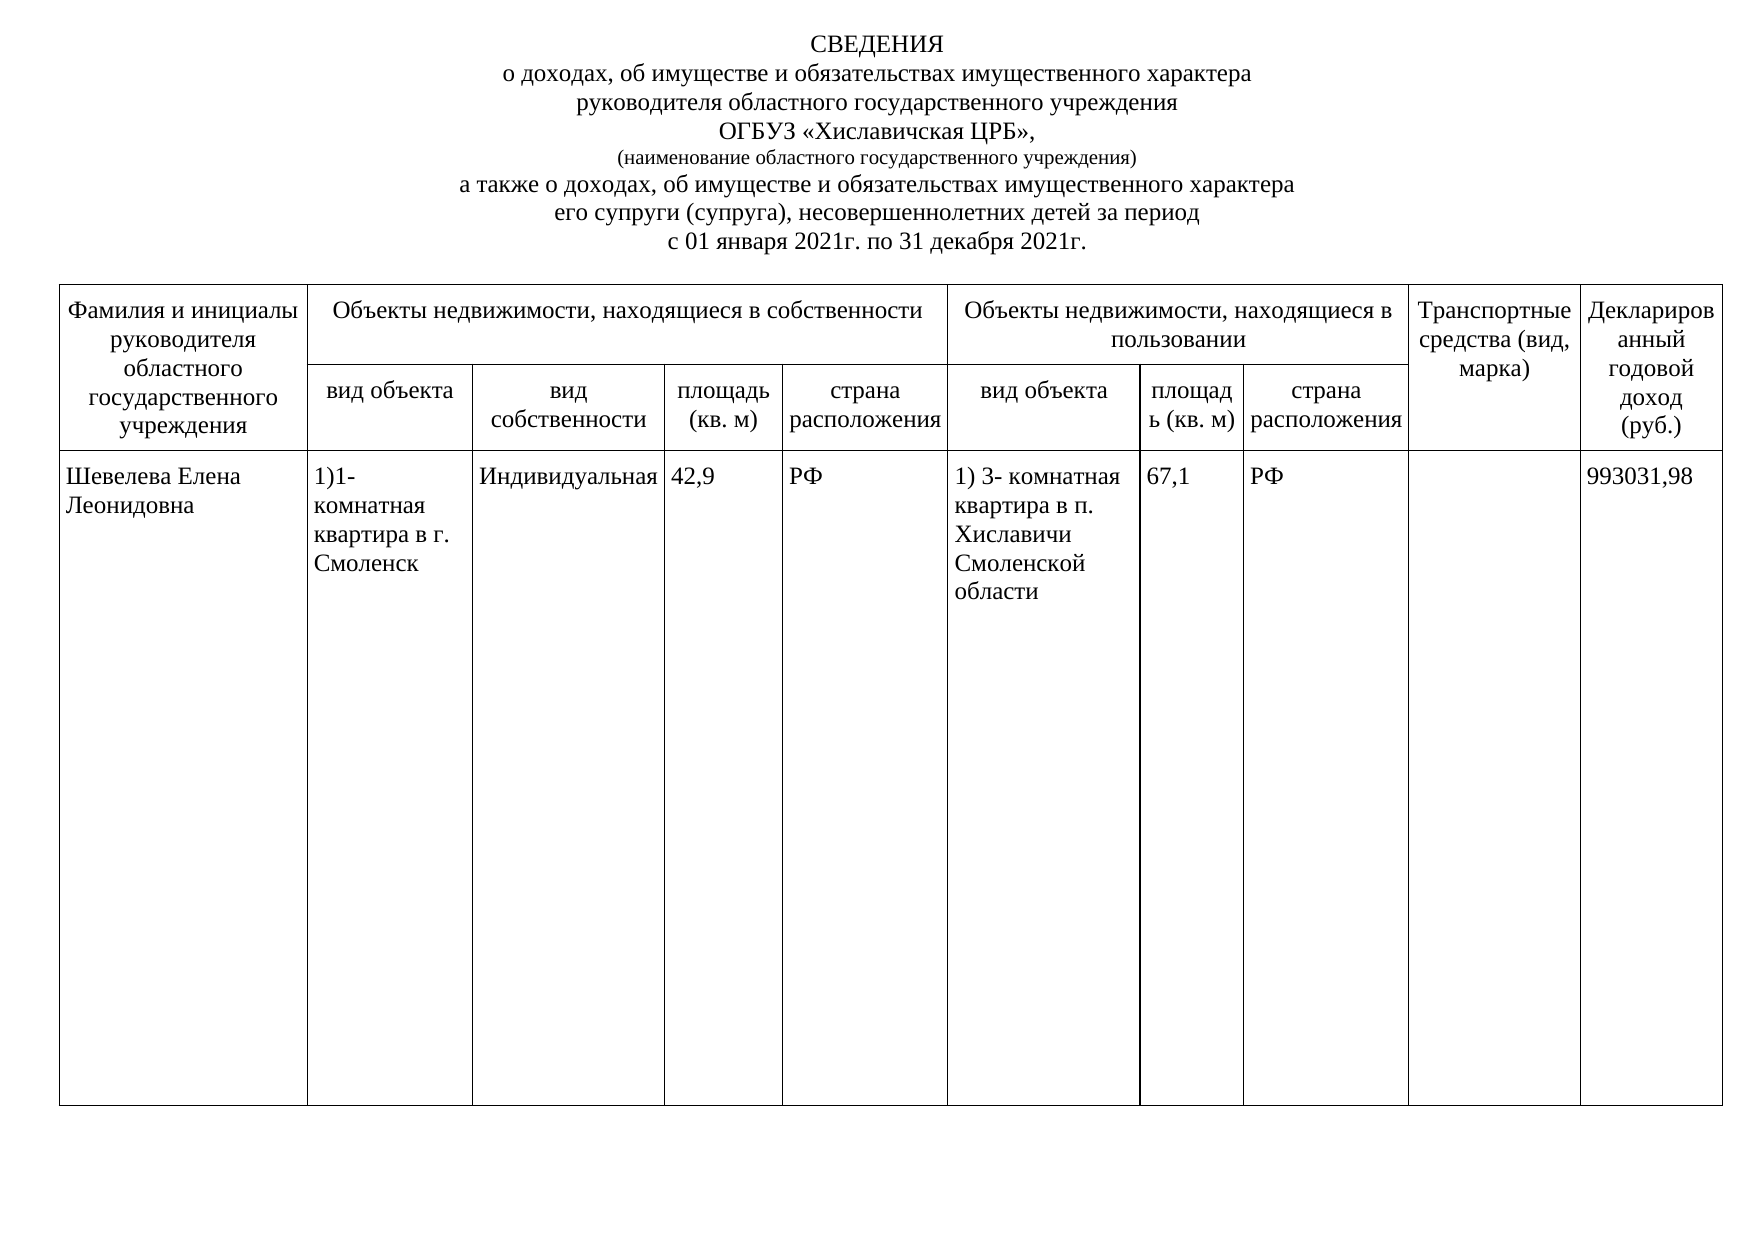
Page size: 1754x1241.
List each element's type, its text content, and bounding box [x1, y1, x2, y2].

table_cell 1) 3- комнатная квартира в п. Хиславичи Смоленской области [948, 451, 1139, 1104]
table_cell площадь (кв. м) [1141, 365, 1243, 450]
table_cell РФ [783, 451, 947, 1104]
table_cell Шевелева Елена Леонидовна [60, 451, 307, 1104]
table_cell площадь (кв. м) [665, 365, 782, 450]
text СВЕДЕНИЯ [118, 29, 1636, 58]
table_cell 67,1 [1141, 451, 1243, 1104]
table_header Декларированный годовой доход (руб.) [1581, 285, 1722, 450]
text о доходах, об имуществе и обязательствах имущественного характера [118, 58, 1636, 87]
table_cell страна расположения [1244, 365, 1408, 450]
table_cell вид объекта [308, 365, 472, 450]
text (наименование областного государственного учреждения) [118, 144, 1636, 169]
table_cell Индивидуальная [473, 451, 664, 1104]
table_header Фамилия и инициалы руководителя областного государственного учреждения [60, 285, 307, 450]
text а также о доходах, об имуществе и обязательствах имущественного характера [118, 169, 1636, 197]
table_cell 42,9 [665, 451, 782, 1104]
table_header Транспортные средства (вид, марка) [1409, 285, 1580, 450]
table_cell 993031,98 [1581, 451, 1722, 1104]
table_cell страна расположения [783, 365, 947, 450]
table_header Объекты недвижимости, находящиеся в собственности [308, 285, 947, 363]
table_cell вид объекта [948, 365, 1139, 450]
table_cell 1)1-комнатная квартира в г. Смоленск [308, 451, 472, 1104]
table_cell [1409, 451, 1580, 1104]
text руководителя областного государственного учреждения [118, 87, 1636, 116]
table_header Объекты недвижимости, находящиеся в пользовании [948, 285, 1408, 363]
text ОГБУЗ «Хиславичская ЦРБ», [118, 116, 1636, 144]
table_cell РФ [1244, 451, 1408, 1104]
table_cell вид собственности [473, 365, 664, 450]
text с 01 января 2021г. по 31 декабря 2021г. [118, 226, 1636, 255]
text его супруги (супруга), несовершеннолетних детей за период [118, 197, 1636, 226]
